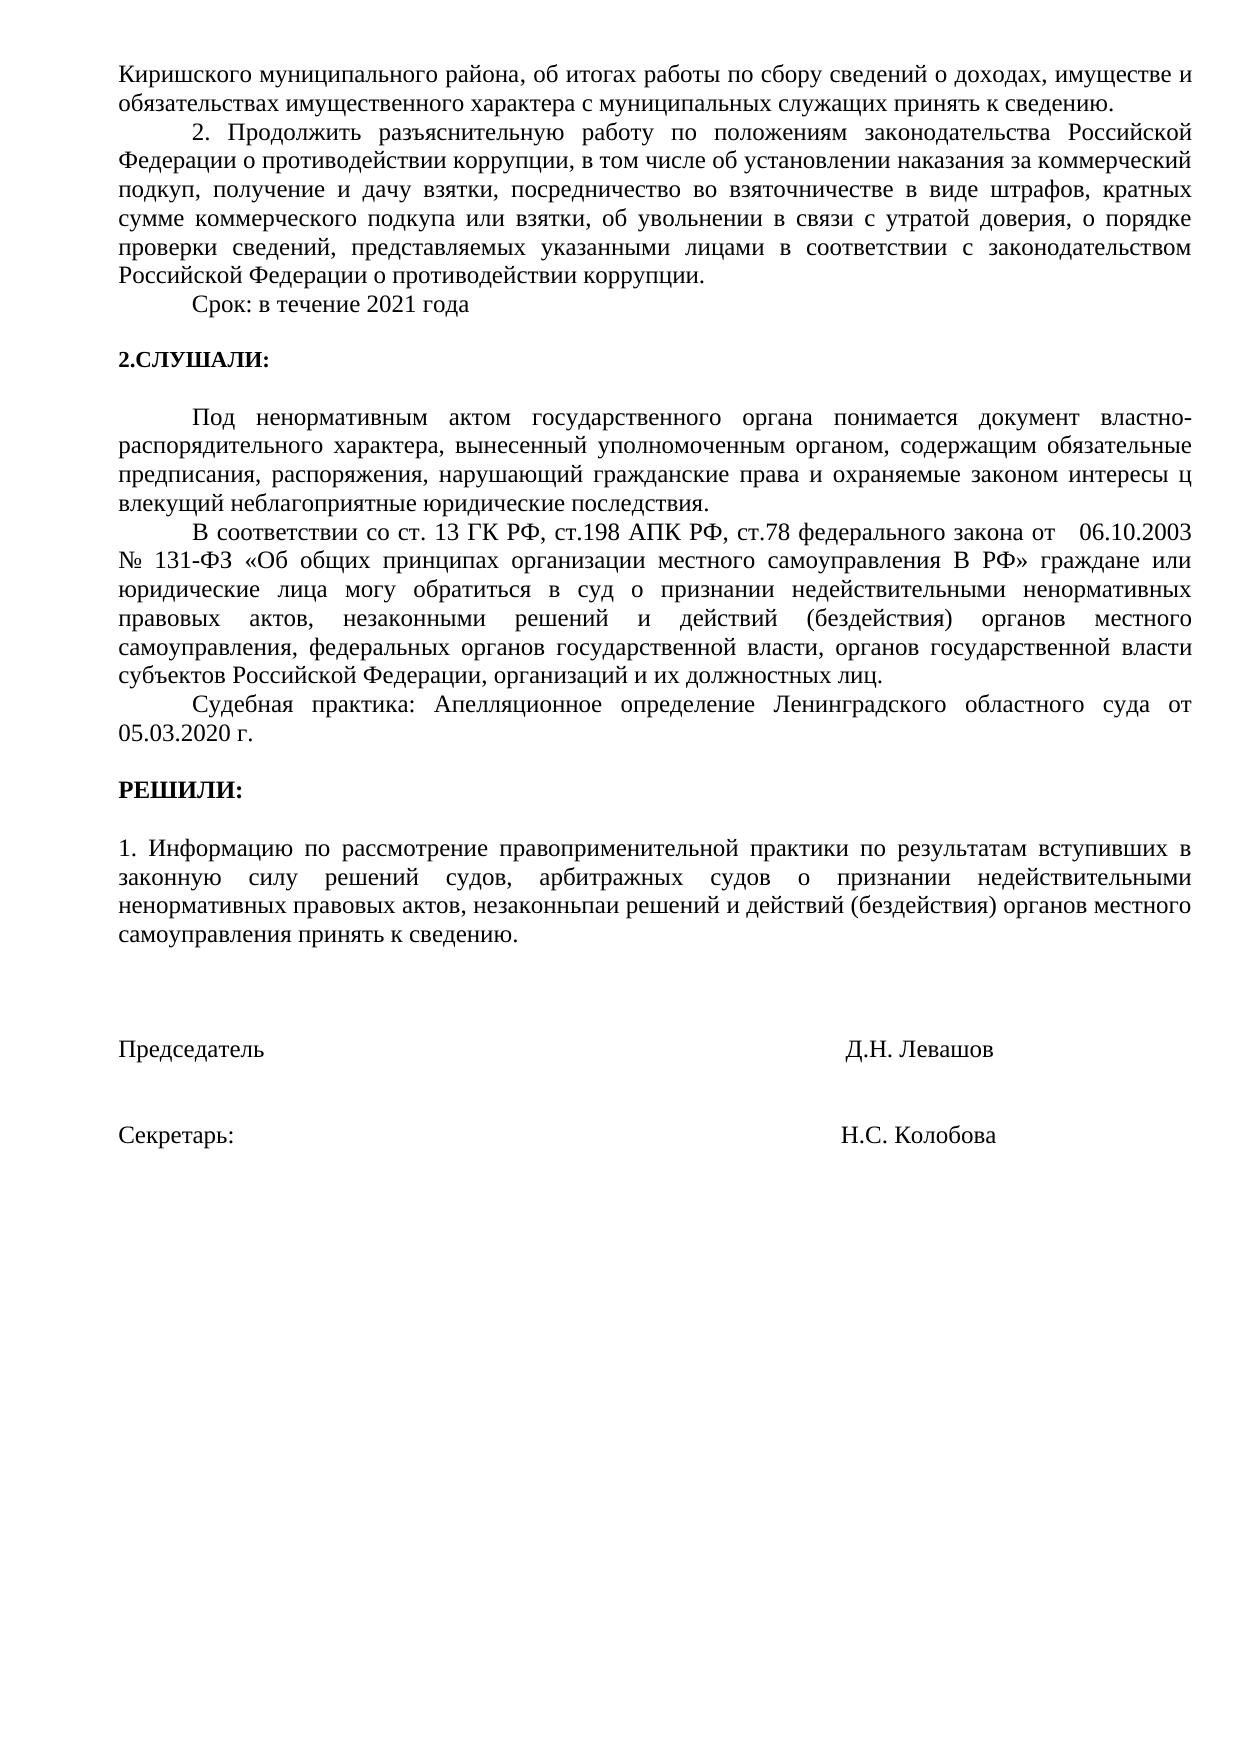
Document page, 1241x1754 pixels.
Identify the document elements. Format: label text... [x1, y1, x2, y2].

text 2.СЛУШАЛИ: [118, 347, 1193, 373]
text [118, 59, 1193, 117]
text 2. Продолжить разъяснительную работу по положениям законодательства Российской Федерации о противодействии коррупции, в том числе об установлении наказания за коммерческий подкуп, получение и дачу взятки, посредничество во взяточничестве в виде штрафов, кратных сумме коммерческого подкупа или взятки, об увольнении в связи с утратой доверия, о порядке проверки сведений, представляемых указанными лицами в соответствии с законодательством Российской Федерации о противодействии коррупции. [118, 117, 1193, 289]
text 1. Информацию по рассмотрение правоприменительной практики по результатам вступивших в законную силу решений судов, арбитражных судов о признании недействительными ненормативных правовых актов, незаконньпаи решений и действий (бездействия) органов местного самоуправления принять к сведению. [118, 833, 1193, 948]
text Судебная практика: Апелляционное определение Ленинградского областного суда от 05.03.2020 г. [118, 689, 1193, 747]
text Под ненормативным актом государственного органа понимается документ властно-распорядительного характера, вынесенный уполномоченным органом, содержащим обязательные предписания, распоряжения, нарушающий гражданские права и охраняемые законом интересы ц влекущий неблагоприятные юридические последствия. [118, 402, 1193, 517]
text Председатель Д.Н. Левашов [118, 1034, 1193, 1063]
text В соответствии со ст. 13 ГК РФ, ст.198 АПК РФ, ст.78 федерального закона от 06.10.2003 № 131-ФЗ «Об общих принципах организации местного самоуправления В РФ» граждане или юридические лица могу обратиться в суд о признании недействительными ненормативных правовых актов, незаконными решений и действий (бездействия) органов местного самоуправления, федеральных органов государственной власти, органов государственной власти субъектов Российской Федерации, организаций и их должностных лиц. [118, 517, 1193, 689]
text РЕШИЛИ: [118, 775, 1193, 804]
text Срок: в течение 2021 года [118, 289, 1193, 318]
text Секретарь: Н.С. Колобова [118, 1120, 1193, 1149]
